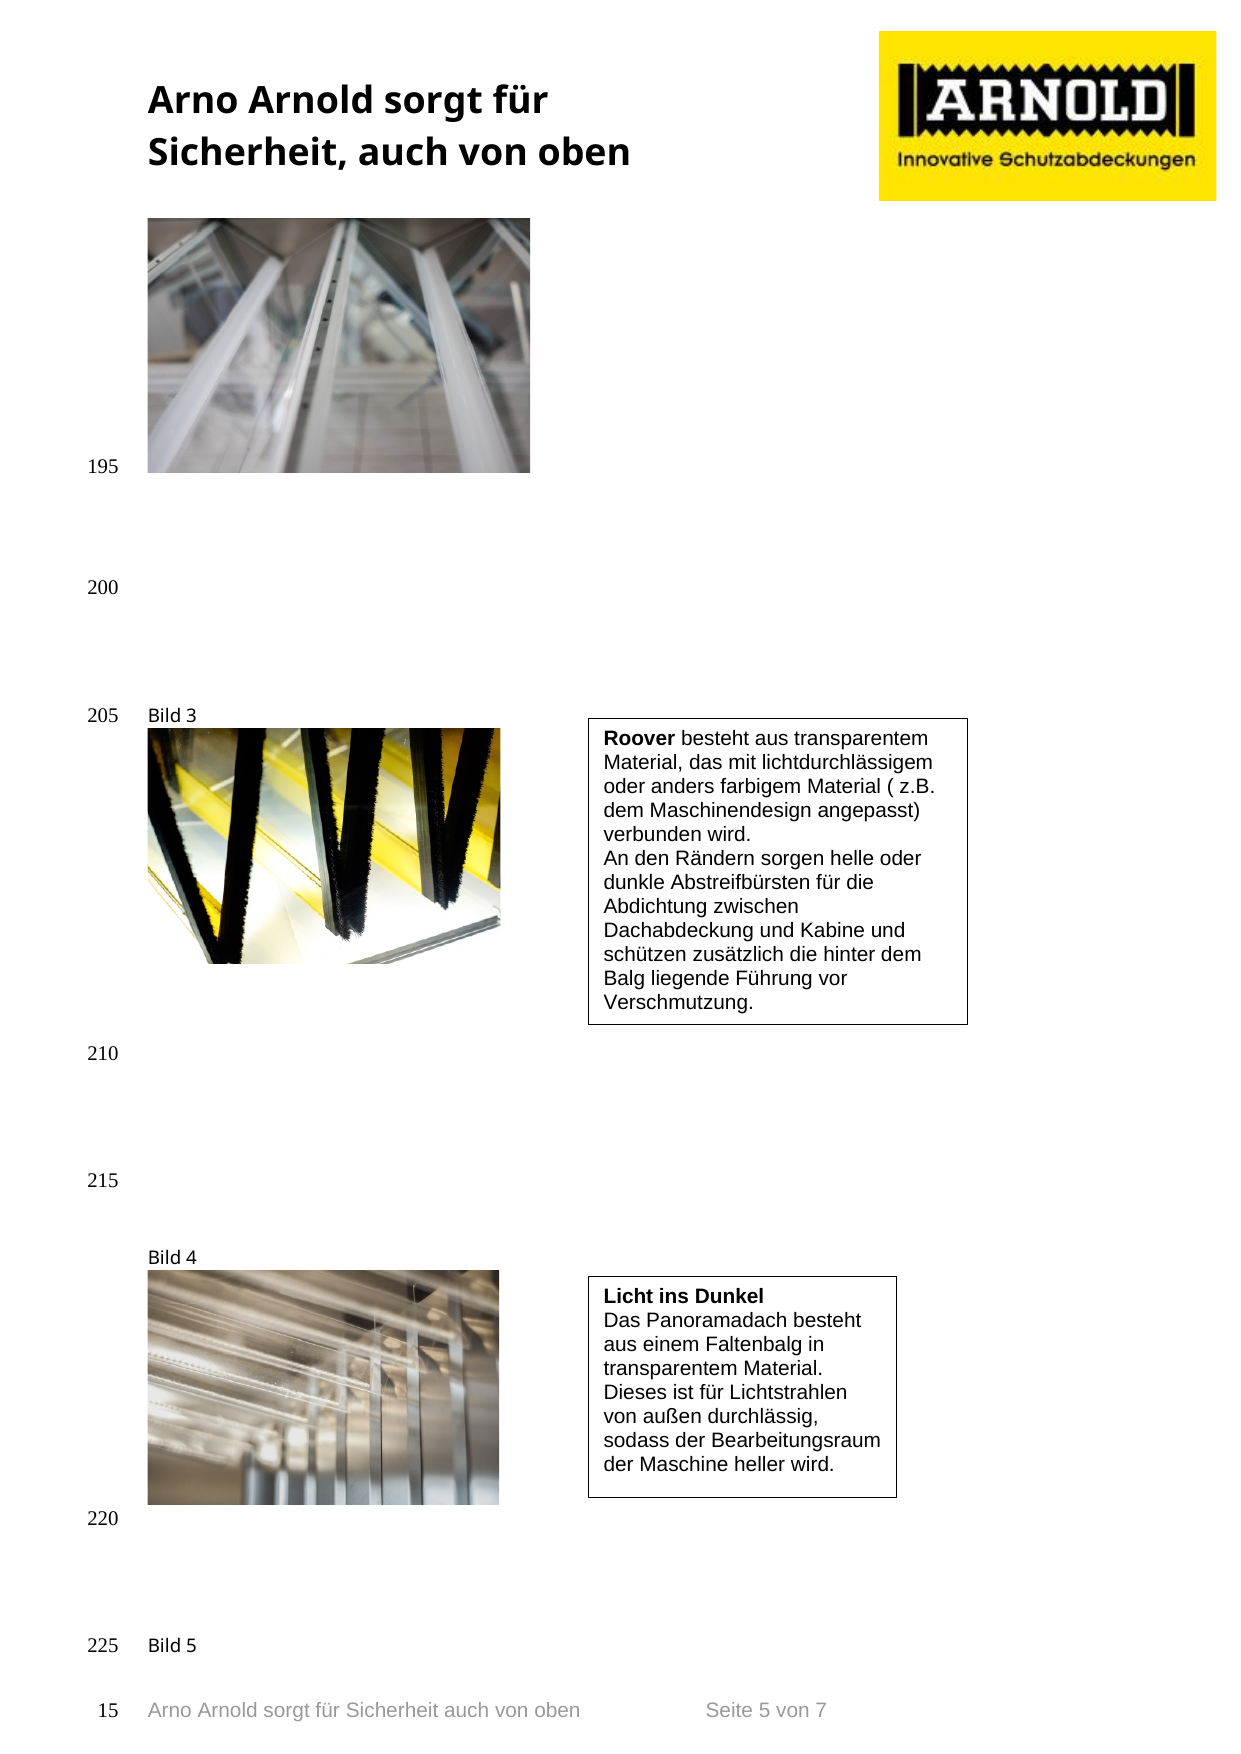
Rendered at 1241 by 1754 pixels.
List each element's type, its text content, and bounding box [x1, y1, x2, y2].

text Bild 4 [148, 1244, 827, 1270]
picture [147, 1270, 500, 1505]
text Bild 3 [148, 703, 827, 728]
picture [147, 218, 531, 473]
text Bild 5 [148, 1632, 827, 1658]
picture [147, 728, 501, 964]
picture [878, 31, 1217, 201]
